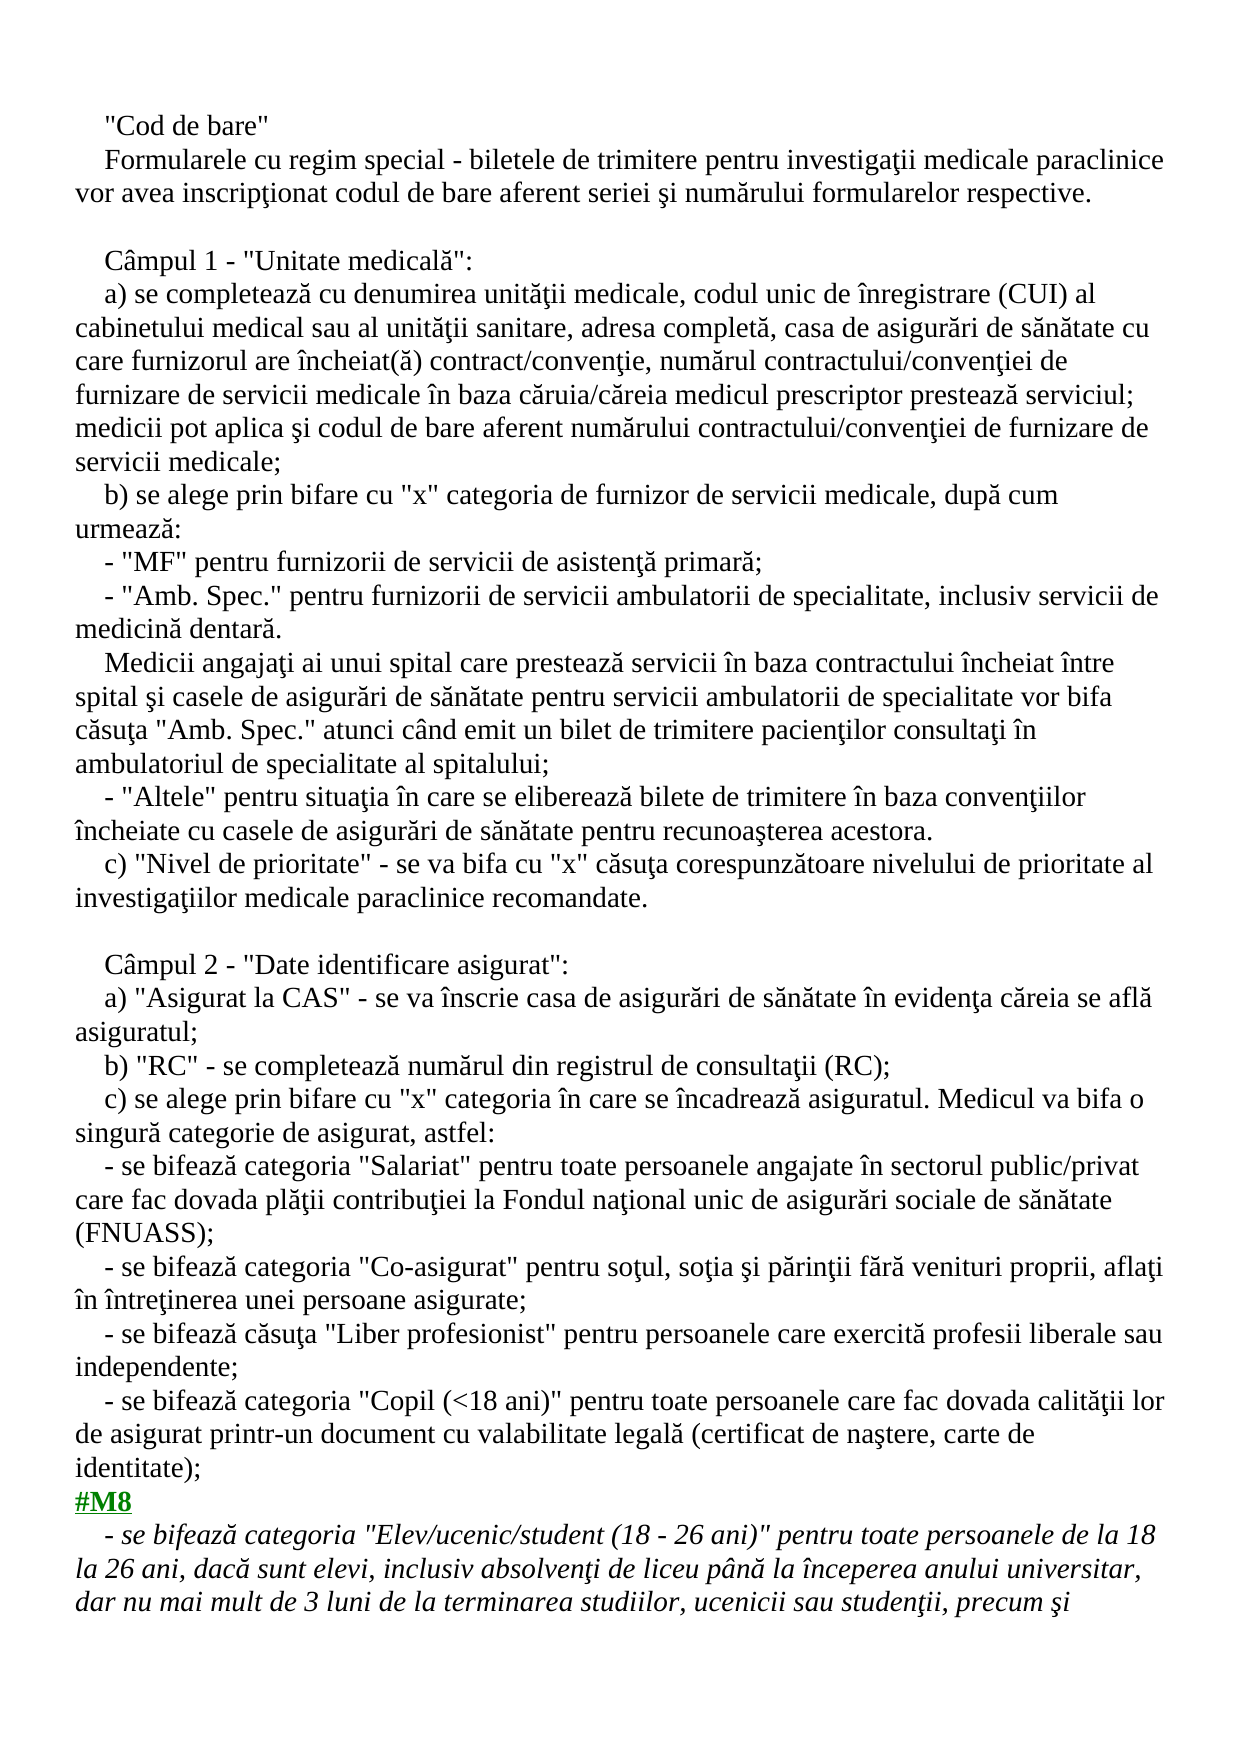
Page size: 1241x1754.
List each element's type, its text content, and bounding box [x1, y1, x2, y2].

text c) se alege prin bifare cu "x" categoria în care se încadrează asiguratul. Medicul va bifa o singură categorie de asigurat, astfel: [75, 1081, 1165, 1148]
text - "MF" pentru furnizorii de servicii de asistenţă primară; [75, 544, 1165, 578]
text #M8 [75, 1484, 1165, 1517]
text Formularele cu regim special - biletele de trimitere pentru investigaţii medicale paraclinice vor avea inscripţionat codul de bare aferent seriei şi numărului formularelor respective. [75, 142, 1165, 209]
text - "Altele" pentru situaţia în care se eliberează bilete de trimitere în baza convenţiilor încheiate cu casele de asigurări de sănătate pentru recunoaşterea acestora. [75, 779, 1165, 846]
text b) "RC" - se completează numărul din registrul de consultaţii (RC); [75, 1048, 1165, 1081]
text Câmpul 1 - "Unitate medicală": [75, 243, 1165, 276]
text Câmpul 2 - "Date identificare asigurat": [75, 947, 1165, 981]
text a) se completează cu denumirea unităţii medicale, codul unic de înregistrare (CUI) al cabinetului medical sau al unităţii sanitare, adresa completă, casa de asigurări de sănătate cu care furnizorul are încheiat(ă) contract/convenţie, numărul contractului/convenţiei de furnizare de servicii medicale în baza căruia/căreia medicul prescriptor prestează serviciul; medicii pot aplica şi codul de bare aferent numărului contractului/convenţiei de furnizare de servicii medicale; [75, 276, 1165, 477]
text c) "Nivel de prioritate" - se va bifa cu "x" căsuţa corespunzătoare nivelului de prioritate al investigaţiilor medicale paraclinice recomandate. [75, 846, 1165, 913]
text - se bifează căsuţa "Liber profesionist" pentru persoanele care exercită profesii liberale sau independente; [75, 1316, 1165, 1383]
text - se bifează categoria "Copil (<18 ani)" pentru toate persoanele care fac dovada calităţii lor de asigurat printr-un document cu valabilitate legală (certificat de naştere, carte de identitate); [75, 1383, 1165, 1484]
text b) se alege prin bifare cu "x" categoria de furnizor de servicii medicale, după cum urmează: [75, 477, 1165, 544]
text - "Amb. Spec." pentru furnizorii de servicii ambulatorii de specialitate, inclusiv servicii de medicină dentară. [75, 578, 1165, 645]
text Medicii angajaţi ai unui spital care prestează servicii în baza contractului încheiat între spital şi casele de asigurări de sănătate pentru servicii ambulatorii de specialitate vor bifa căsuţa "Amb. Spec." atunci când emit un bilet de trimitere pacienţilor consultaţi în ambulatoriul de specialitate al spitalului; [75, 645, 1165, 779]
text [75, 1517, 1165, 1618]
text - se bifează categoria "Salariat" pentru toate persoanele angajate în sectorul public/privat care fac dovada plăţii contribuţiei la Fondul naţional unic de asigurări sociale de sănătate (FNUASS); [75, 1148, 1165, 1249]
text a) "Asigurat la CAS" - se va înscrie casa de asigurări de sănătate în evidenţa căreia se află asiguratul; [75, 981, 1165, 1048]
text - se bifează categoria "Co-asigurat" pentru soţul, soţia şi părinţii fără venituri proprii, aflaţi în întreţinerea unei persoane asigurate; [75, 1249, 1165, 1316]
text "Cod de bare" [75, 108, 1165, 142]
